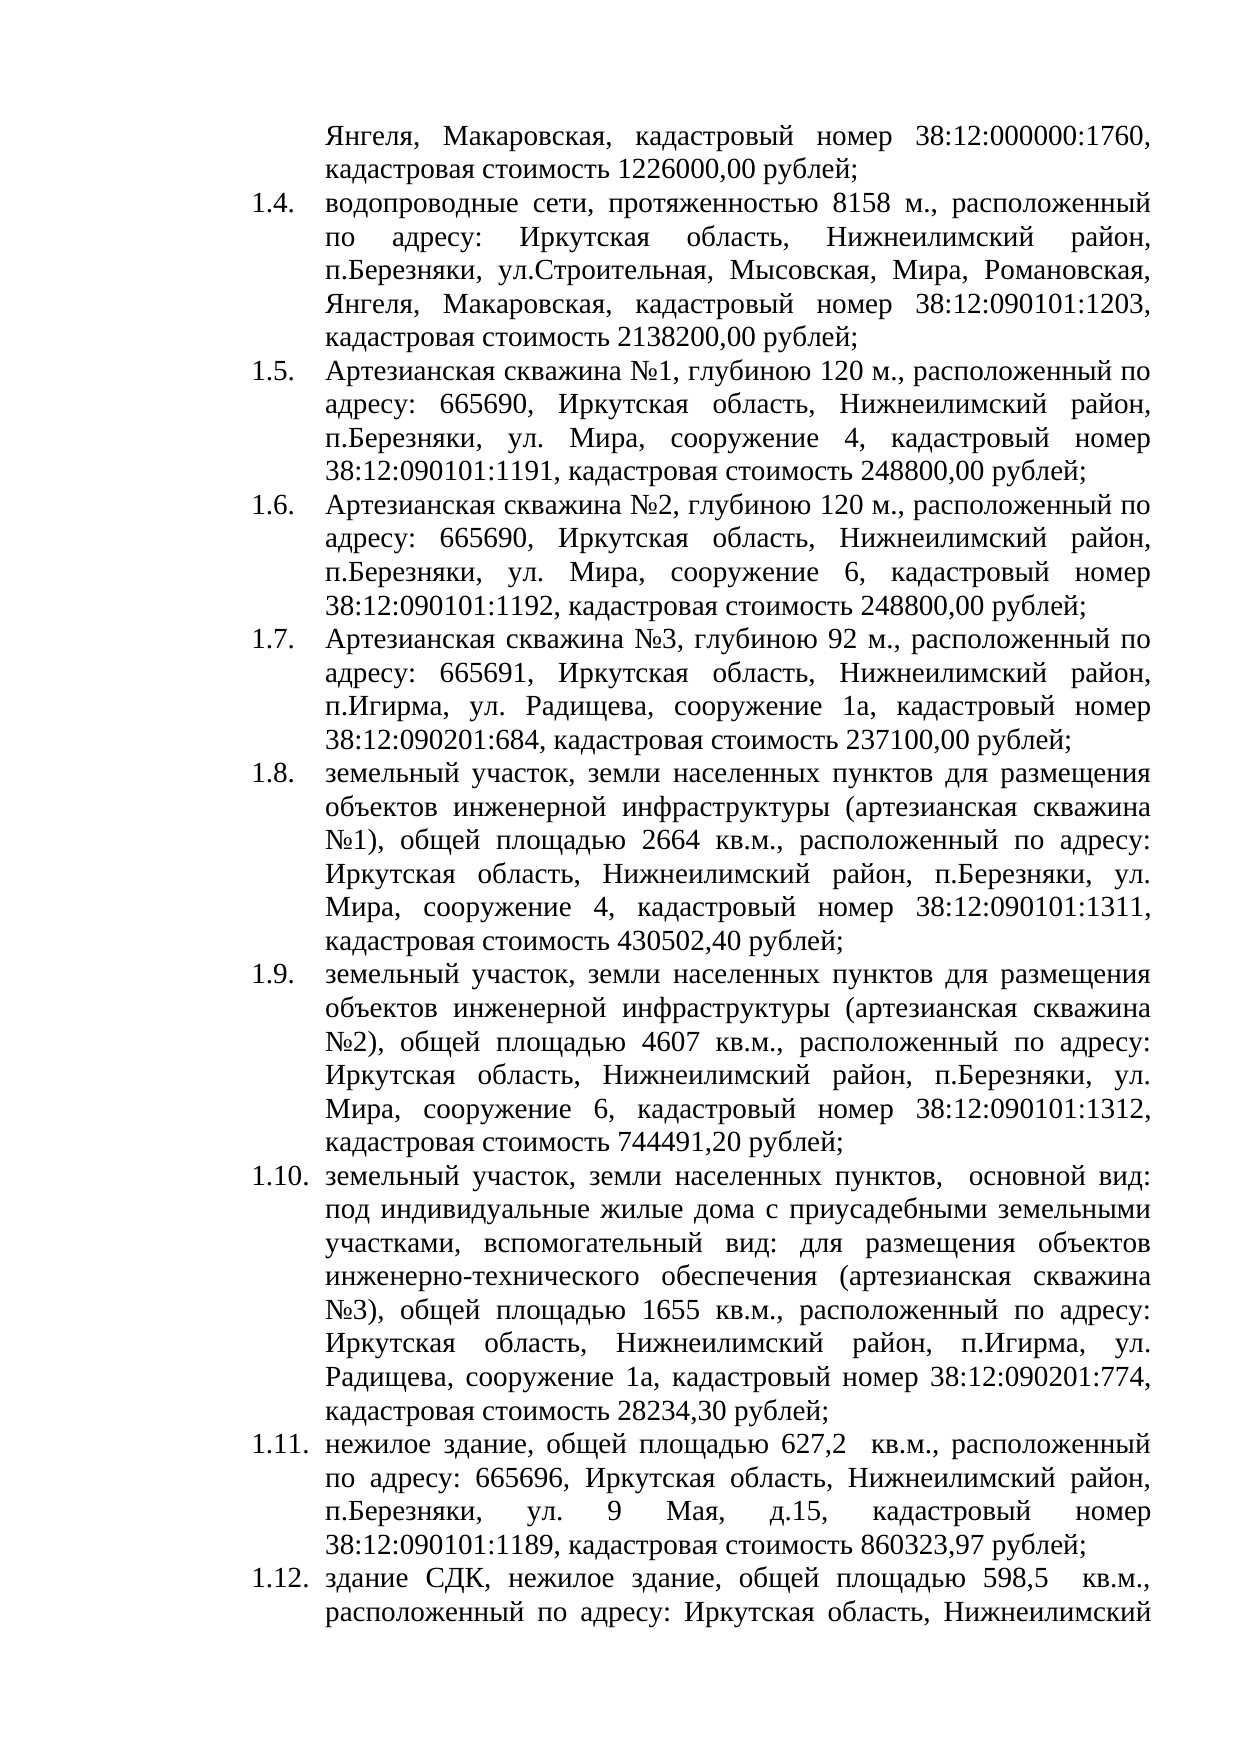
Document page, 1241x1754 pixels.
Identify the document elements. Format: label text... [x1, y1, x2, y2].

list земельный участок, земли населенных пунктов, основной вид: под индивидуальные жилые дома с приусадебными земельными участками, вспомогательный вид: для размещения объектов инженерно-технического обеспечения (артезианская скважина №3), общей площадью 1655 кв.м., расположенный по адресу: Иркутская область, Нижнеилимский район, п.Игирма, ул. Радищева, сооружение 1а, кадастровый номер 38:12:090201:774, кадастровая стоимость 28234,30 рублей; [251, 1158, 1152, 1426]
list Артезианская скважина №3, глубиною 92 м., расположенный по адресу: 665691, Иркутская область, Нижнеилимский район, п.Игирма, ул. Радищева, сооружение 1а, кадастровый номер 38:12:090201:684, кадастровая стоимость 237100,00 рублей; [251, 621, 1152, 755]
list водопроводные сети, протяженностью 8158 м., расположенный по адресу: Иркутская область, Нижнеилимский район, п.Березняки, ул.Строительная, Мысовская, Мира, Романовская, Янгеля, Макаровская, кадастровый номер 38:12:090101:1203, кадастровая стоимость 2138200,00 рублей; [251, 185, 1152, 353]
list нежилое здание, общей площадью 627,2 кв.м., расположенный по адресу: 665696, Иркутская область, Нижнеилимский район, п.Березняки, ул. 9 Мая, д.15, кадастровый номер 38:12:090101:1189, кадастровая стоимость 860323,97 рублей; [251, 1426, 1152, 1560]
list Артезианская скважина №1, глубиною 120 м., расположенный по адресу: 665690, Иркутская область, Нижнеилимский район, п.Березняки, ул. Мира, сооружение 4, кадастровый номер 38:12:090101:1191, кадастровая стоимость 248800,00 рублей; [251, 353, 1152, 487]
list земельный участок, земли населенных пунктов для размещения объектов инженерной инфраструктуры (артезианская скважина №1), общей площадью 2664 кв.м., расположенный по адресу: Иркутская область, Нижнеилимский район, п.Березняки, ул. Мира, сооружение 4, кадастровый номер 38:12:090101:1311, кадастровая стоимость 430502,40 рублей; [251, 755, 1152, 957]
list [251, 1560, 1152, 1627]
list Артезианская скважина №2, глубиною 120 м., расположенный по адресу: 665690, Иркутская область, Нижнеилимский район, п.Березняки, ул. Мира, сооружение 6, кадастровый номер 38:12:090101:1192, кадастровая стоимость 248800,00 рублей; [251, 487, 1152, 621]
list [251, 118, 1152, 185]
list земельный участок, земли населенных пунктов для размещения объектов инженерной инфраструктуры (артезианская скважина №2), общей площадью 4607 кв.м., расположенный по адресу: Иркутская область, Нижнеилимский район, п.Березняки, ул. Мира, сооружение 6, кадастровый номер 38:12:090101:1312, кадастровая стоимость 744491,20 рублей; [251, 957, 1152, 1158]
